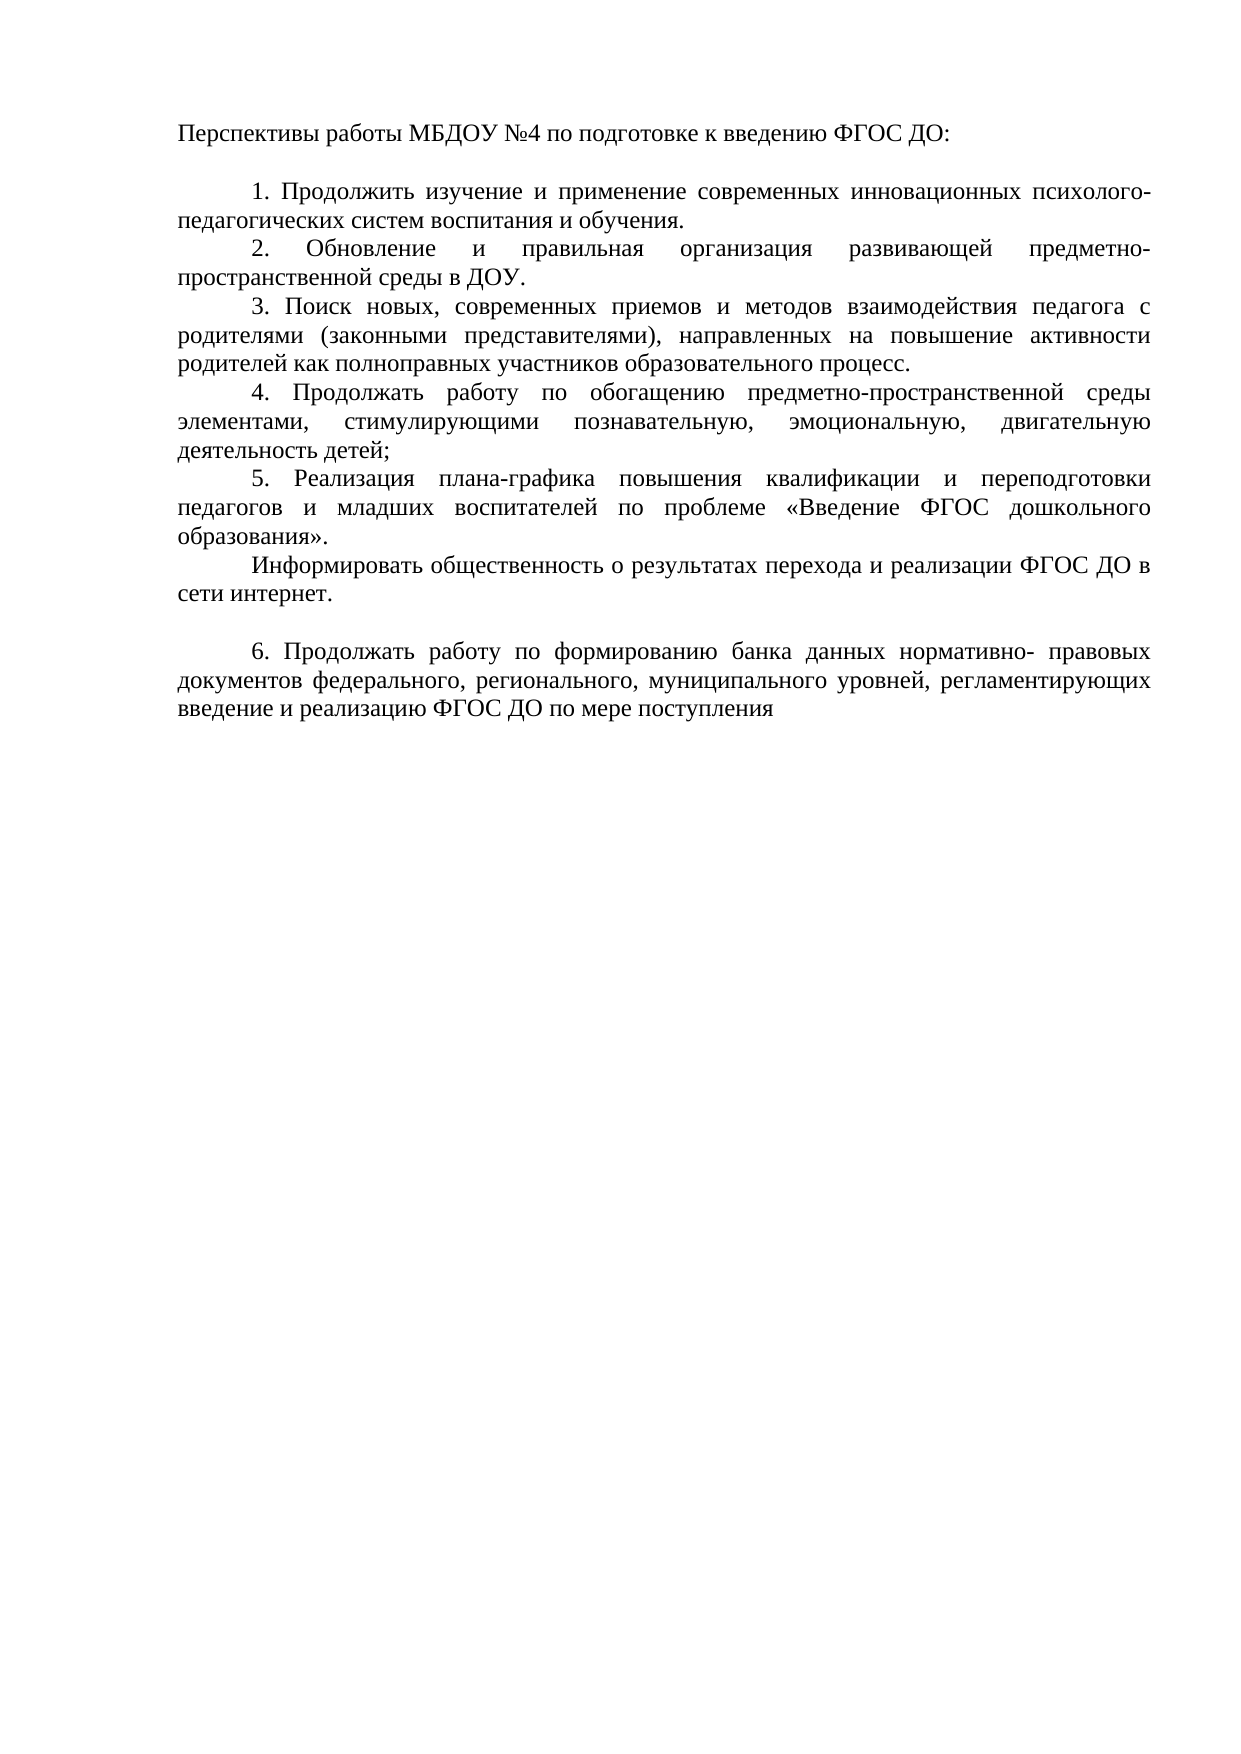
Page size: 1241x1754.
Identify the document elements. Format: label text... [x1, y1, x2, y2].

text 4. Продолжать работу по обогащению предметно-пространственной среды элементами, стимулирующими познавательную, эмоциональную, двигательную деятельность детей; [177, 377, 1152, 463]
text 3. Поиск новых, современных приемов и методов взаимодействия педагога с родителями (законными представителями), направленных на повышение активности родителей как полноправных участников образовательного процесс. [177, 291, 1152, 377]
text Перспективы работы МБДОУ №4 по подготовке к введению ФГОС ДО: [177, 118, 1152, 147]
text Информировать общественность о результатах перехода и реализации ФГОС ДО в сети интернет. [177, 550, 1152, 607]
text 1. Продолжить изучение и применение современных инновационных психолого-педагогических систем воспитания и обучения. [177, 176, 1152, 233]
text 2. Обновление и правильная организация развивающей предметно- пространственной среды в ДОУ. [177, 233, 1152, 291]
text 5. Реализация плана-графика повышения квалификации и переподготовки педагогов и младших воспитателей по проблеме «Введение ФГОС дошкольного образования». [177, 463, 1152, 550]
text 6. Продолжать работу по формированию банка данных нормативно- правовых документов федерального, регионального, муниципального уровней, регламентирующих введение и реализацию ФГОС ДО по мере поступления [177, 636, 1152, 722]
